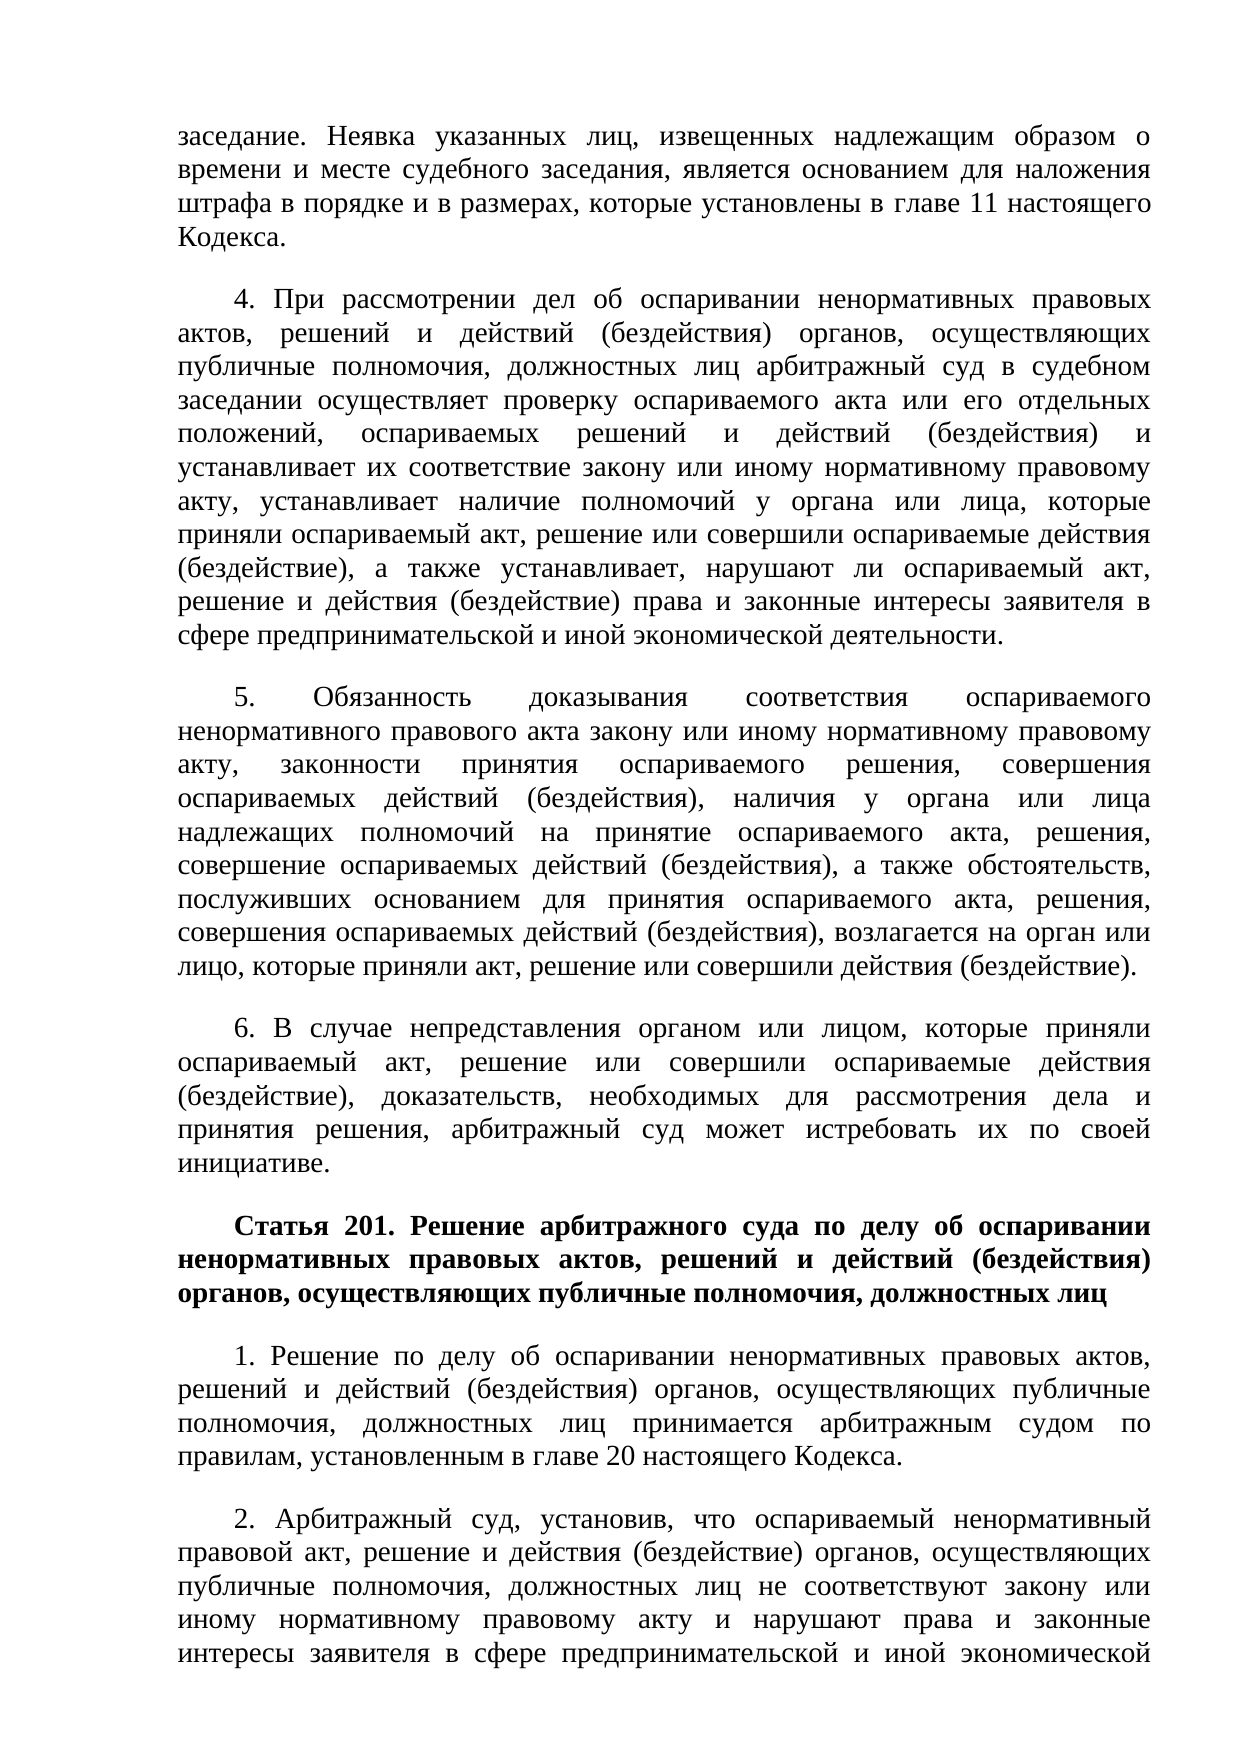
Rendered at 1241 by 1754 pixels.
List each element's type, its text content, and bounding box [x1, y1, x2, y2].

text 6. В случае непредставления органом или лицом, которые приняли оспариваемый акт, решение или совершили оспариваемые действия (бездействие), доказательств, необходимых для рассмотрения дела и принятия решения, арбитражный суд может истребовать их по своей инициативе. [177, 1011, 1152, 1178]
text 4. При рассмотрении дел об оспаривании ненормативных правовых актов, решений и действий (бездействия) органов, осуществляющих публичные полномочия, должностных лиц арбитражный суд в судебном заседании осуществляет проверку оспариваемого акта или его отдельных положений, оспариваемых решений и действий (бездействия) и устанавливает их соответствие закону или иному нормативному правовому акту, устанавливает наличие полномочий у органа или лица, которые приняли оспариваемый акт, решение или совершили оспариваемые действия (бездействие), а также устанавливает, нарушают ли оспариваемый акт, решение и действия (бездействие) права и законные интересы заявителя в сфере предпринимательской и иной экономической деятельности. [177, 281, 1152, 650]
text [177, 118, 1152, 252]
text Статья 201. Решение арбитражного суда по делу об оспаривании ненормативных правовых актов, решений и действий (бездействия) органов, осуществляющих публичные полномочия, должностных лиц [177, 1208, 1152, 1308]
text 5. Обязанность доказывания соответствия оспариваемого ненормативного правового акта закону или иному нормативному правовому акту, законности принятия оспариваемого решения, совершения оспариваемых действий (бездействия), наличия у органа или лица надлежащих полномочий на принятие оспариваемого акта, решения, совершение оспариваемых действий (бездействия), а также обстоятельств, послуживших основанием для принятия оспариваемого акта, решения, совершения оспариваемых действий (бездействия), возлагается на орган или лицо, которые приняли акт, решение или совершили действия (бездействие). [177, 679, 1152, 981]
text 1. Решение по делу об оспаривании ненормативных правовых актов, решений и действий (бездействия) органов, осуществляющих публичные полномочия, должностных лиц принимается арбитражным судом по правилам, установленным в главе 20 настоящего Кодекса. [177, 1338, 1152, 1472]
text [177, 1501, 1152, 1669]
